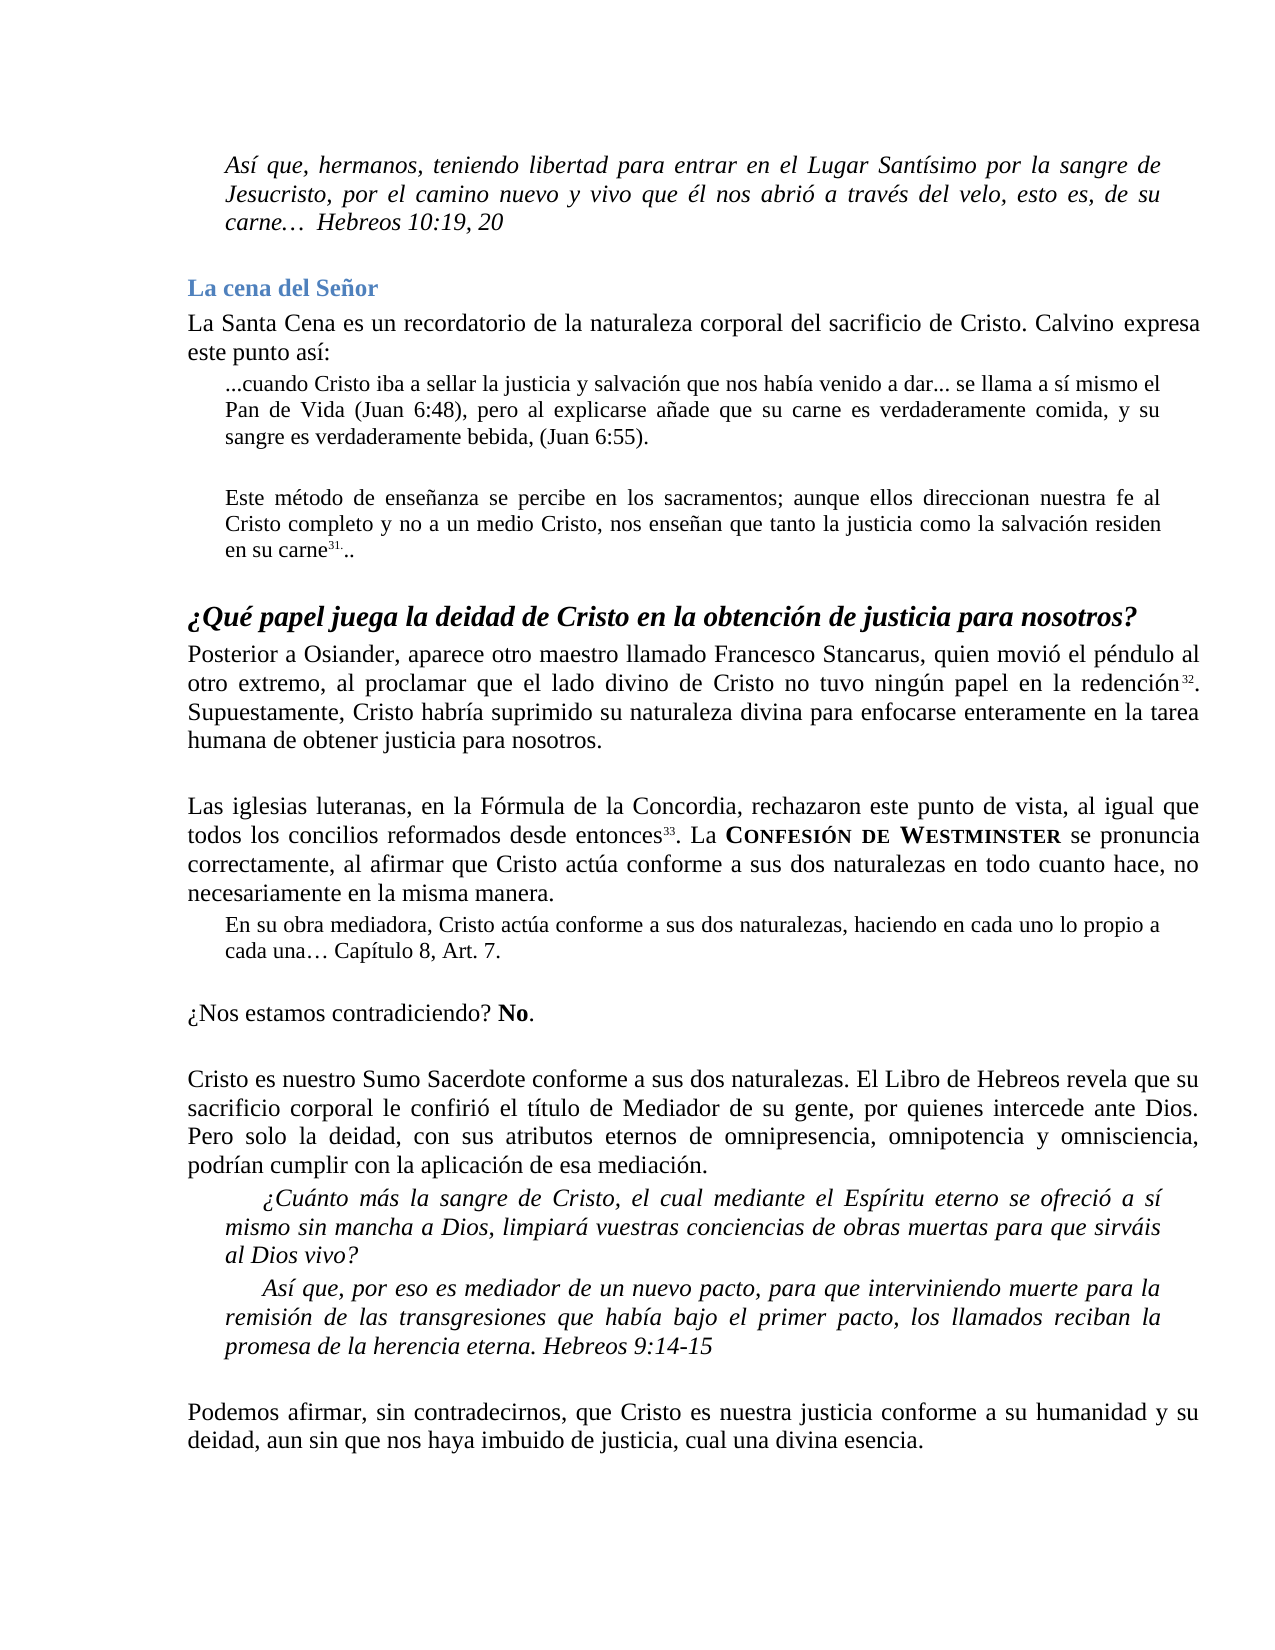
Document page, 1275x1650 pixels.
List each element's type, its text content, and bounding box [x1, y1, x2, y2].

text La Santa Cena es un recordatorio de la naturaleza corporal del sacrificio de Cristo. Calvino expresa este punto así: [187, 308, 1200, 366]
text Las iglesias luteranas, en la Fórmula de la Concordia, rechazaron este punto de vista, al igual que todos los concilios reformados desde entonces. La Confesión de Westminster se pronuncia correctamente, al afirmar que Cristo actúa conforme a sus dos naturalezas en todo cuanto hace, no necesariamente en la misma manera. [187, 791, 1200, 906]
text Posterior a Osiander, aparece otro maestro llamado Francesco Stancarus, quien movió el péndulo al otro extremo, al proclamar que el lado divino de Cristo no tuvo ningún papel en la redención. Supuestamente, Cristo habría suprimido su naturaleza divina para enfocarse enteramente en la tarea humana de obtener justicia para nosotros. [187, 639, 1200, 754]
text ...cuando Cristo iba a sellar la justicia y salvación que nos había venido a dar... se llama a sí mismo el Pan de Vida (Juan 6:48), pero al explicarse añade que su carne es verdaderamente comida, y su sangre es verdaderamente bebida, (Juan 6:55). [225, 370, 1162, 449]
text En su obra mediadora, Cristo actúa conforme a sus dos naturalezas, haciendo en cada uno lo propio a cada una… Capítulo 8, Art. 7. [225, 911, 1162, 963]
text ¿Nos estamos contradiciendo? No. [187, 998, 1200, 1027]
subtitle La cena del Señor [187, 273, 1200, 302]
text ¿Cuánto más la sangre de Cristo, el cual mediante el Espíritu eterno se ofreció a sí mismo sin mancha a Dios, limpiará vuestras conciencias de obras muertas para que sirváis al Dios vivo? [225, 1183, 1162, 1269]
text Este método de enseñanza se percibe en los sacramentos; aunque ellos direccionan nuestra fe al Cristo completo y no a un medio Cristo, nos enseñan que tanto la justicia como la salvación residen en su carne... [225, 484, 1162, 563]
text Cristo es nuestro Sumo Sacerdote conforme a sus dos naturalezas. El Libro de Hebreos revela que su sacrificio corporal le confirió el título de Mediador de su gente, por quienes intercede ante Dios. Pero solo la deidad, con sus atributos eternos de omnipresencia, omnipotencia y omnisciencia, podrían cumplir con la aplicación de esa mediación. [187, 1064, 1200, 1179]
subtitle ¿Qué papel juega la deidad de Cristo en la obtención de justicia para nosotros? [187, 599, 1200, 633]
text Podemos afirmar, sin contradecirnos, que Cristo es nuestra justicia conforme a su humanidad y su deidad, aun sin que nos haya imbuido de justicia, cual una divina esencia. [187, 1397, 1200, 1454]
text Así que, hermanos, teniendo libertad para entrar en el Lugar Santísimo por la sangre de Jesucristo, por el camino nuevo y vivo que él nos abrió a través del velo, esto es, de su carne… Hebreos 10:19, 20 [225, 150, 1162, 236]
text Así que, por eso es mediador de un nuevo pacto, para que interviniendo muerte para la remisión de las transgresiones que había bajo el primer pacto, los llamados reciban la promesa de la herencia eterna. Hebreos 9:14-15 [225, 1273, 1162, 1360]
